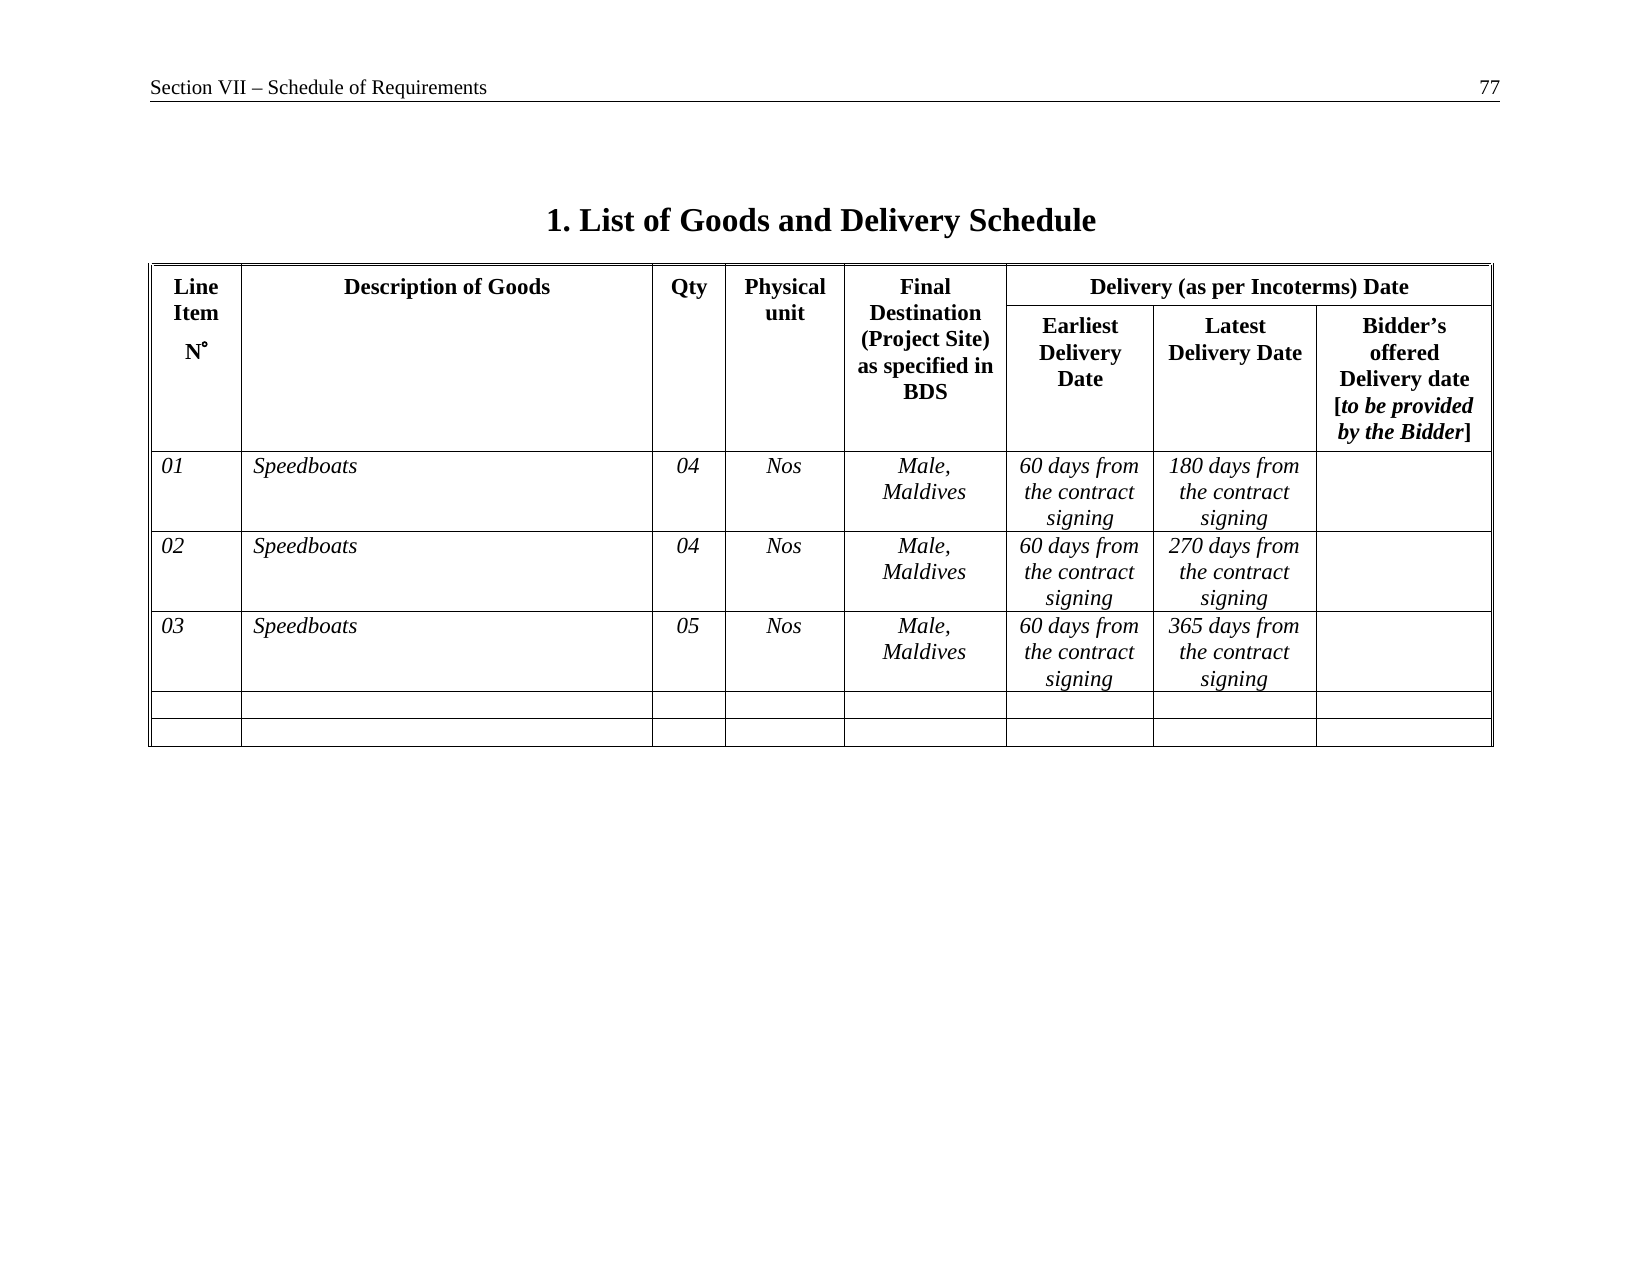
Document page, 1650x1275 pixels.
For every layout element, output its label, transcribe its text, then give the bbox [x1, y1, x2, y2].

table_cell [242, 719, 652, 746]
table_cell Bidder’s offered Delivery date [to be provided by the Bidder] [1317, 306, 1491, 451]
table_cell 04 [653, 532, 725, 611]
table_cell 270 days from the contract signing [1154, 532, 1316, 611]
table_cell 60 days from the contract signing [1007, 532, 1153, 611]
table_cell Earliest Delivery Date [1007, 306, 1153, 451]
table_cell Physical unit [726, 266, 844, 451]
table_cell [1317, 452, 1491, 531]
table_cell Male, Maldives [845, 452, 1006, 531]
table_cell Description of Goods [242, 266, 652, 451]
table_cell [1317, 692, 1491, 718]
table_cell [152, 692, 241, 718]
table_cell [726, 692, 844, 718]
table_cell 02 [152, 532, 241, 611]
table_cell [653, 692, 725, 718]
table_cell [1154, 719, 1316, 746]
table_cell 60 days from the contract signing [1007, 452, 1153, 531]
table_cell Qty [653, 266, 725, 451]
table_cell [1154, 692, 1316, 718]
table_cell Speedboats [242, 532, 652, 611]
table_cell Speedboats [242, 452, 652, 531]
table_cell Male, Maldives [845, 532, 1006, 611]
table_cell 180 days from the contract signing [1154, 452, 1316, 531]
table_cell 365 days from the contract signing [1154, 612, 1316, 691]
table_cell Line Item N [150, 263, 241, 451]
table_cell Nos [726, 612, 844, 691]
table_cell Nos [726, 532, 844, 611]
table_cell Delivery (as per Incoterms) Date [1007, 263, 1492, 305]
table_cell [242, 692, 652, 718]
table_cell [152, 719, 241, 746]
table_cell 04 [653, 452, 725, 531]
table_cell [1317, 532, 1491, 611]
table_cell 01 [152, 452, 241, 531]
table_cell Speedboats [242, 612, 652, 691]
table_cell Nos [726, 452, 844, 531]
table_cell [1007, 719, 1153, 746]
table_cell Male, Maldives [845, 612, 1006, 691]
table_cell [845, 719, 1006, 746]
table_cell Latest Delivery Date [1154, 306, 1316, 451]
table_header 1. List of Goods and Delivery Schedule [150, 188, 1492, 263]
table_cell [726, 719, 844, 746]
table_cell [845, 692, 1006, 718]
table_cell Final Destination (Project Site) as specified in BDS [845, 266, 1006, 451]
table_cell [1317, 719, 1491, 746]
table_cell 60 days from the contract signing [1007, 612, 1153, 691]
table_cell [653, 719, 725, 746]
table_cell [1007, 692, 1153, 718]
table_cell 03 [152, 612, 241, 691]
table_cell [1317, 612, 1491, 691]
table_cell 05 [653, 612, 725, 691]
